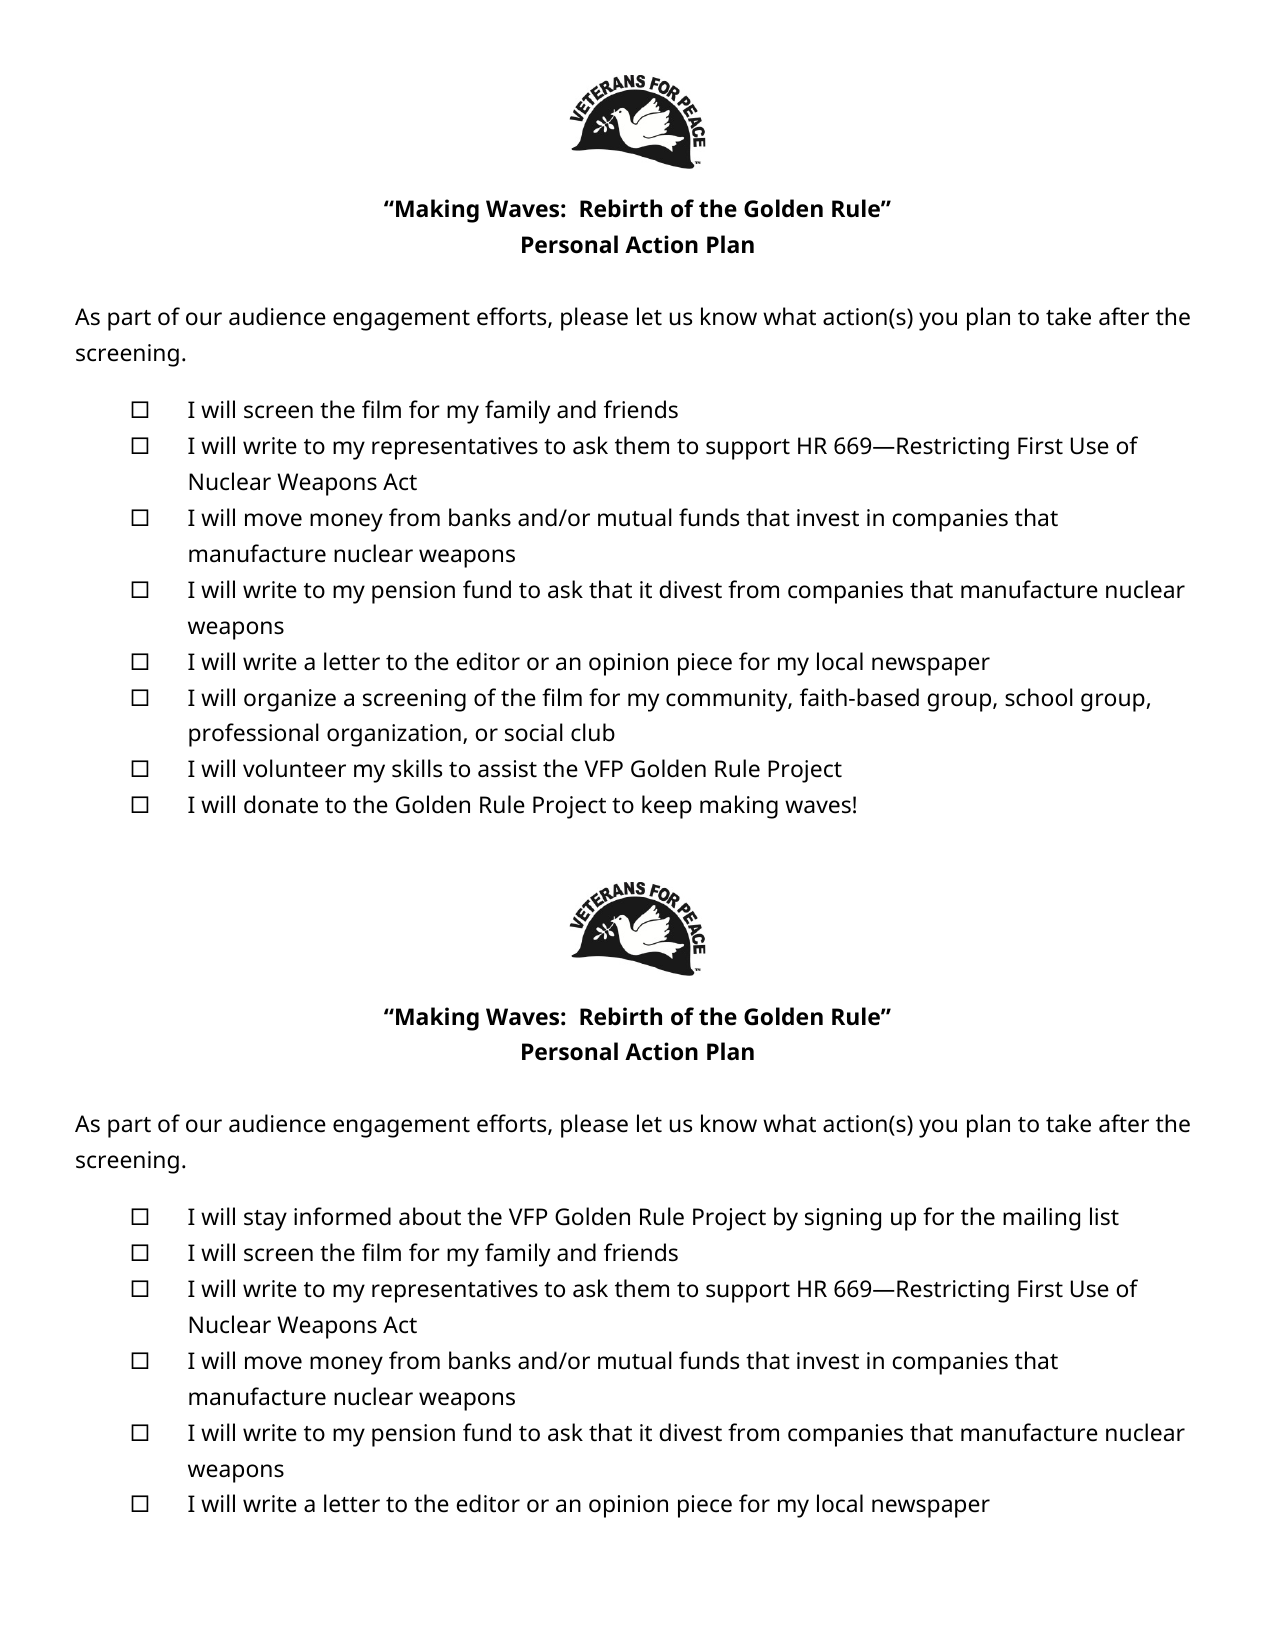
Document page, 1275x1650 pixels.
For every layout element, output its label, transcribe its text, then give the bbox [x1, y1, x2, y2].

list I will write to my pension fund to ask that it divest from companies that manufacture nuclear weapons [150, 574, 1200, 641]
list I will write to my representatives to ask them to support HR 669—Restricting First Use of Nuclear Weapons Act [150, 1273, 1200, 1340]
list I will write to my pension fund to ask that it divest from companies that manufacture nuclear weapons [150, 1417, 1200, 1484]
list I will write to my representatives to ask them to support HR 669—Restricting First Use of Nuclear Weapons Act [150, 430, 1200, 497]
picture [569, 75, 706, 169]
list I will donate to the Golden Rule Project to keep making waves! [150, 789, 1200, 821]
list I will stay informed about the VFP Golden Rule Project by signing up for the mailing list [150, 1201, 1200, 1232]
list I will write a letter to the editor or an opinion piece for my local newspaper [150, 1488, 1200, 1520]
text As part of our audience engagement efforts, please let us know what action(s) you plan to take after the screening. [75, 301, 1200, 368]
text Personal Action Plan [75, 1036, 1200, 1068]
list I will move money from banks and/or mutual funds that invest in companies that manufacture nuclear weapons [150, 502, 1200, 569]
list I will volunteer my skills to assist the VFP Golden Rule Project [150, 753, 1200, 784]
text Personal Action Plan [75, 229, 1200, 261]
text “Making Waves: Rebirth of the Golden Rule” [75, 1000, 1200, 1032]
list I will screen the film for my family and friends [150, 394, 1200, 425]
list I will move money from banks and/or mutual funds that invest in companies that manufacture nuclear weapons [150, 1345, 1200, 1412]
list I will write a letter to the editor or an opinion piece for my local newspaper [150, 646, 1200, 677]
text “Making Waves: Rebirth of the Golden Rule” [75, 193, 1200, 225]
list I will organize a screening of the film for my community, faith-based group, school group, professional organization, or social club [150, 681, 1200, 749]
list I will screen the film for my family and friends [150, 1237, 1200, 1268]
text As part of our audience engagement efforts, please let us know what action(s) you plan to take after the screening. [75, 1108, 1200, 1175]
picture [569, 882, 706, 976]
